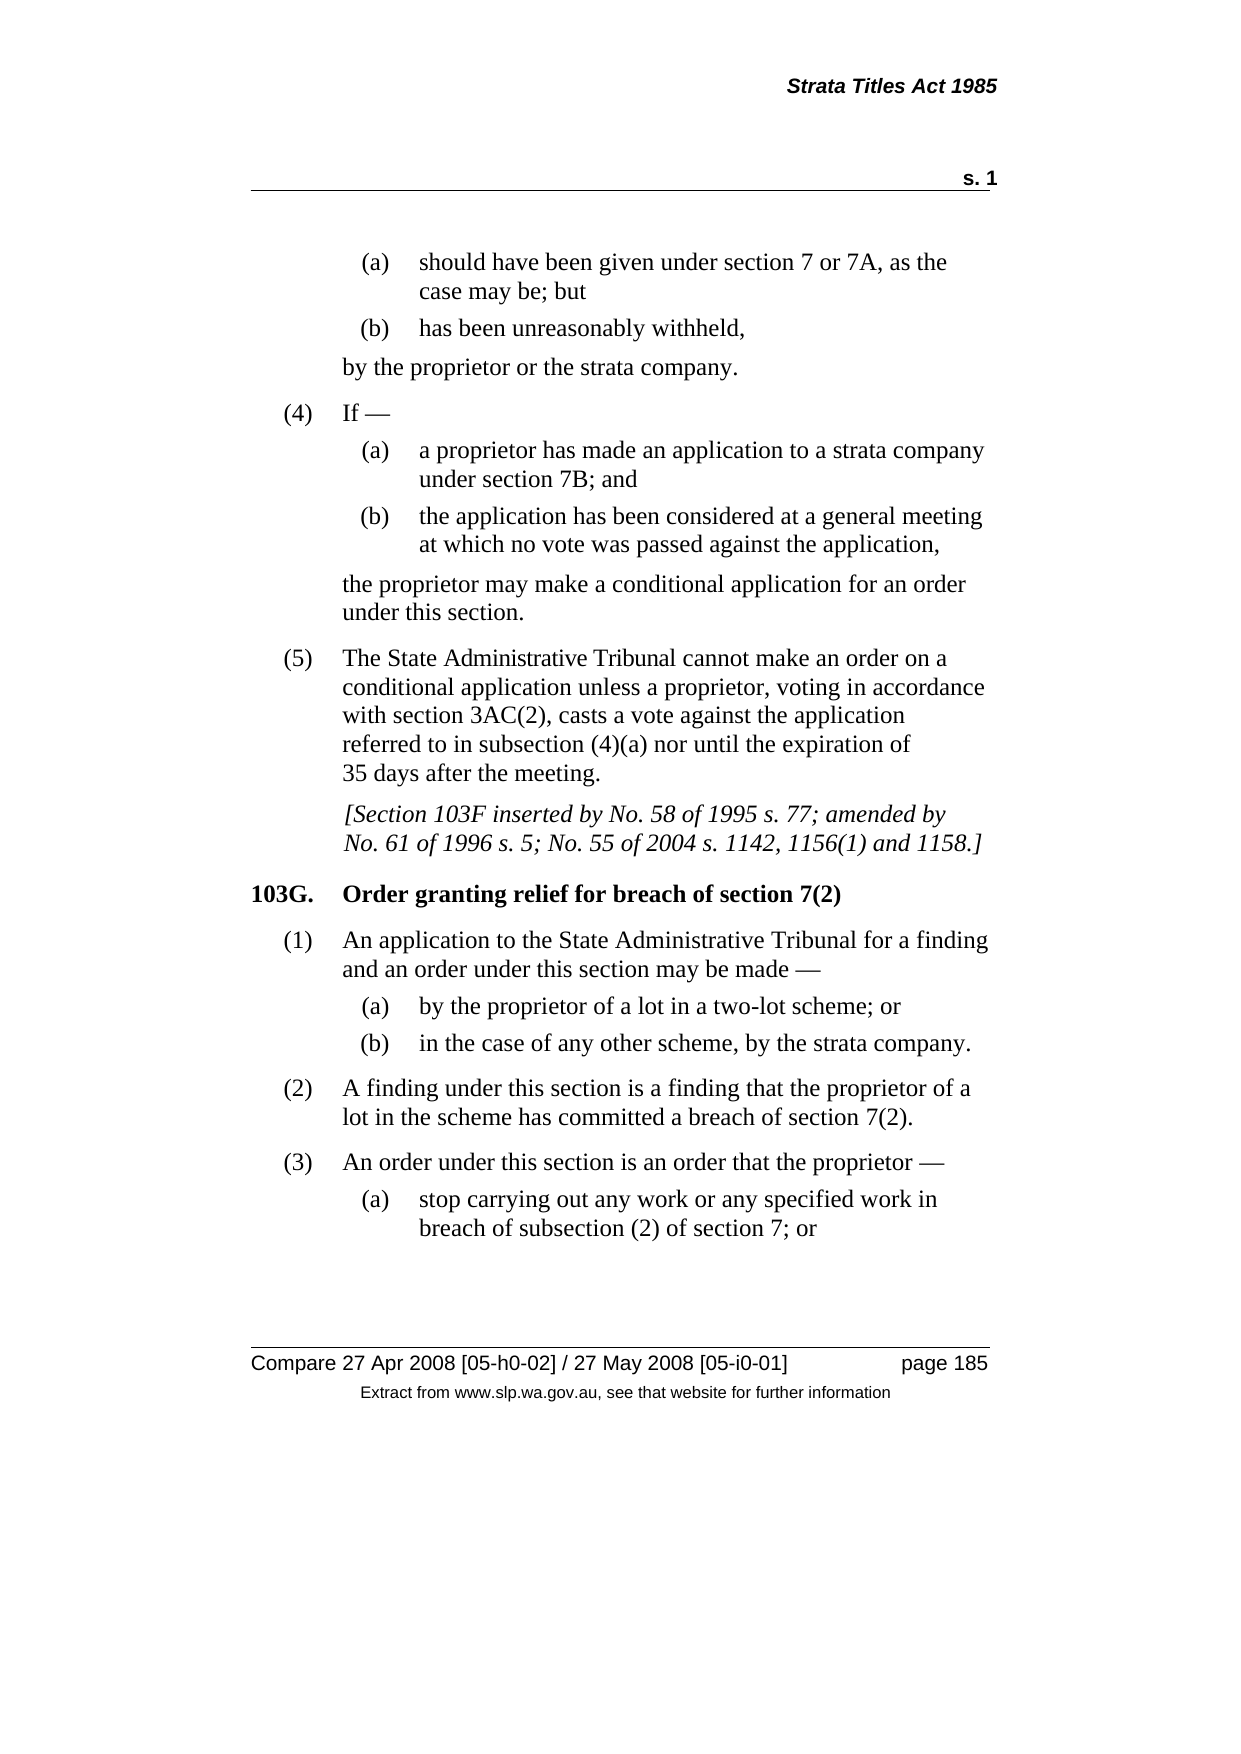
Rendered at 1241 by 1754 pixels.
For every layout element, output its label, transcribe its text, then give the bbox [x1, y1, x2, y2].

text the proprietor may make a conditional application for an order under this section. [251, 569, 990, 626]
text (5) The State Administrative Tribunal cannot make an order on a conditional application unless a proprietor, voting in accordance with section 3AC(2), casts a vote against the application referred to in subsection (4)(a) nor until the expiration of 35 days after the meeting. [251, 643, 990, 787]
text (1) An application to the State Administrative Tribunal for a finding and an order under this section may be made — [251, 925, 990, 982]
text (b) has been unreasonably withheld, [251, 313, 990, 342]
text (a) stop carrying out any work or any specified work in breach of subsection (2) of section 7; or [251, 1184, 990, 1242]
text (4) If — [251, 398, 990, 427]
text (2) A finding under this section is a finding that the proprietor of a lot in the scheme has committed a breach of section 7(2). [251, 1073, 990, 1131]
text (a) should have been given under section 7 or 7A, as the case may be; but [251, 247, 990, 305]
text (3) An order under this section is an order that the proprietor — [251, 1147, 990, 1176]
text (a) by the proprietor of a lot in a two-lot scheme; or [251, 991, 990, 1019]
text [Section 103F inserted by No. 58 of 1995 s. 77; amended by No. 61 of 1996 s. 5; No. 55 of 2004 s. 1142, 1156(1) and 1158.] [251, 799, 990, 857]
text (a) a proprietor has made an application to a strata company under section 7B; and [251, 435, 990, 492]
text (b) in the case of any other scheme, by the strata company. [251, 1028, 990, 1057]
subtitle 103G. Order granting relief for breach of section 7(2) [251, 879, 990, 908]
text by the proprietor or the strata company. [251, 352, 990, 381]
text (b) the application has been considered at a general meeting at which no vote was passed against the application, [251, 501, 990, 558]
